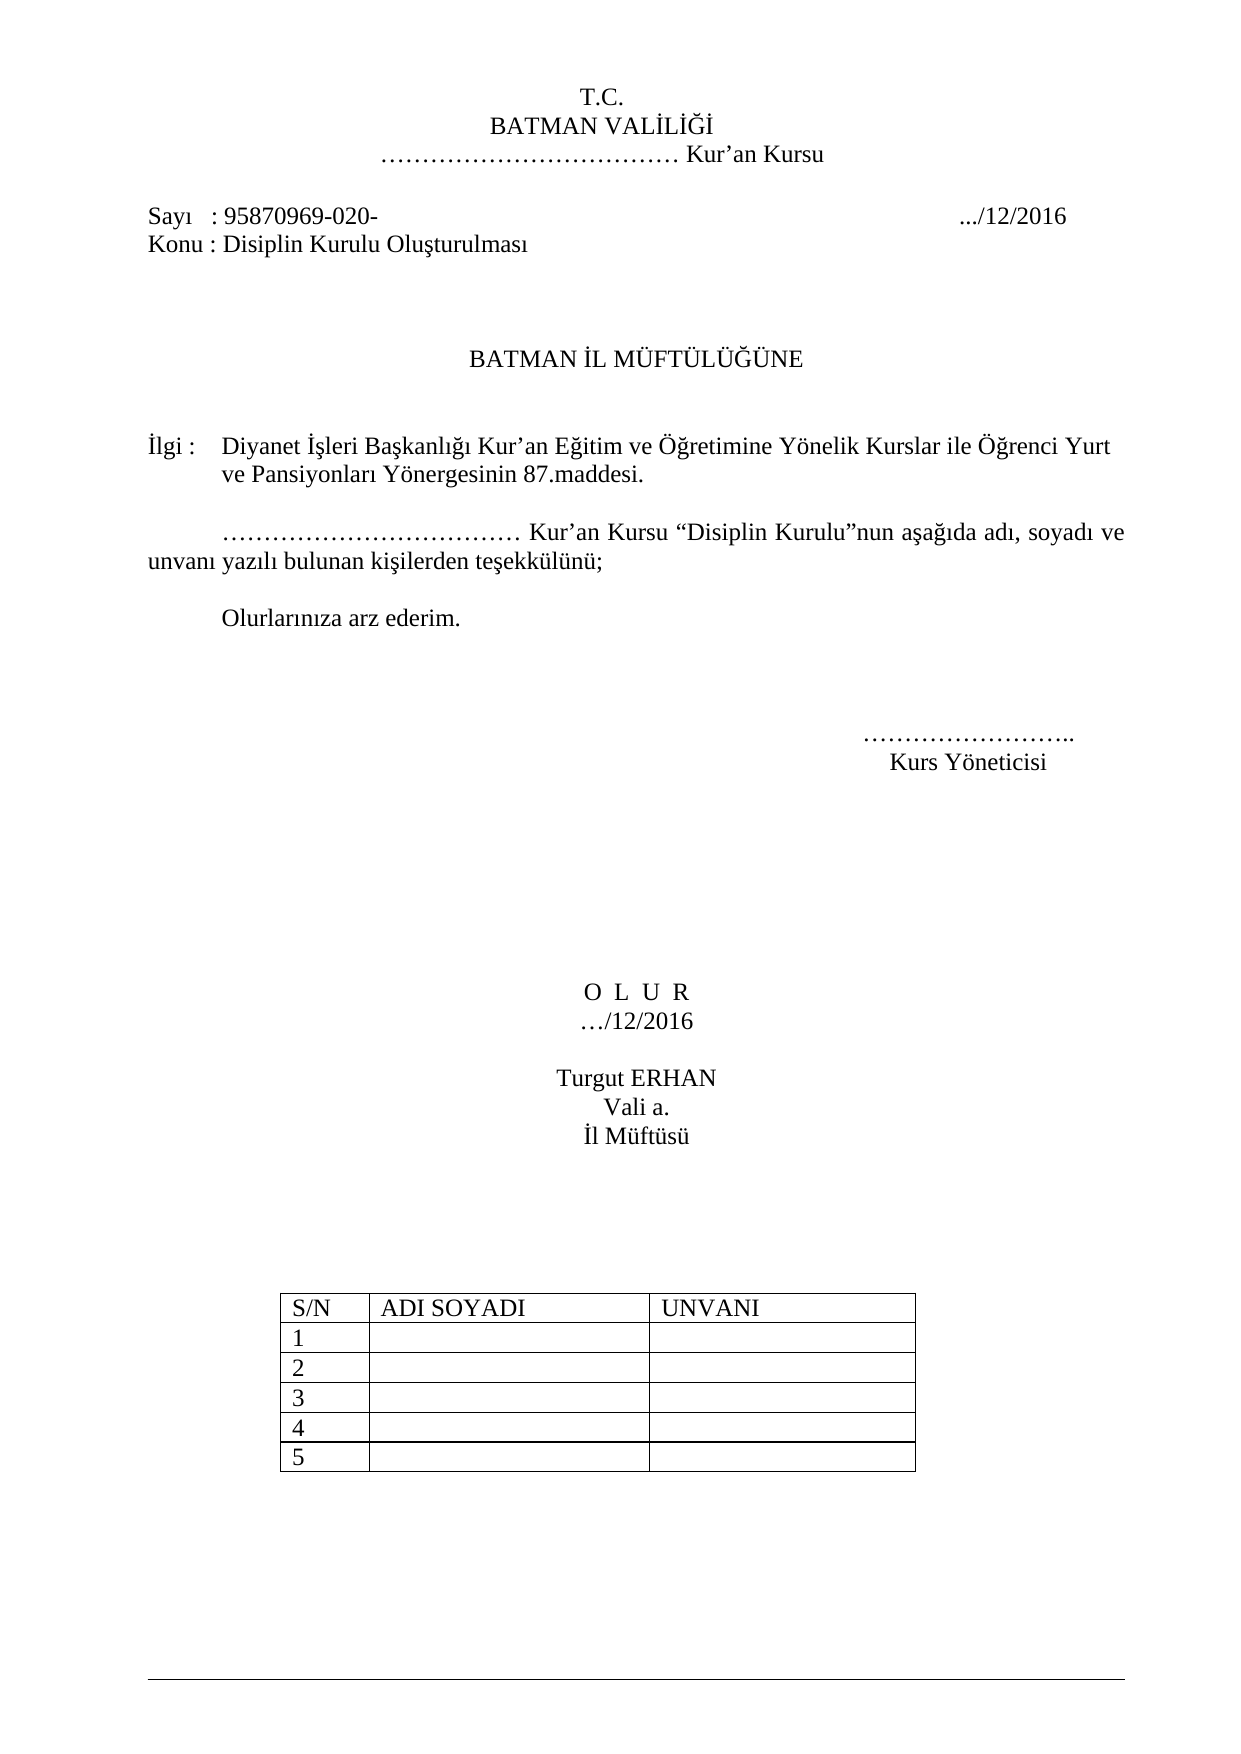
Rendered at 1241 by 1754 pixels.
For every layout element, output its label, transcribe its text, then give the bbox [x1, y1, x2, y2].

table_cell [650, 1383, 915, 1412]
text BATMAN İL MÜFTÜLÜĞÜNE [148, 344, 1125, 373]
table_cell [370, 1413, 649, 1441]
text Kurs Yöneticisi [811, 747, 1125, 776]
table_cell [370, 1323, 649, 1352]
table_cell 4 [281, 1413, 369, 1441]
text İl Müftüsü [148, 1121, 1125, 1149]
table_cell [650, 1353, 915, 1382]
text Turgut ERHAN [148, 1063, 1125, 1092]
text ve Pansiyonları Yönergesinin 87.maddesi. [148, 459, 1125, 488]
text Olurlarınıza arz ederim. [148, 603, 1125, 632]
table_header S/N [281, 1294, 369, 1322]
table_cell [650, 1323, 915, 1352]
table_cell [370, 1353, 649, 1382]
table_cell 2 [281, 1353, 369, 1382]
table_header UNVANI [650, 1294, 915, 1322]
table_header ADI SOYADI [370, 1294, 649, 1322]
text ……………………………… Kur’an Kursu “Disiplin Kurulu”nun aşağıda adı, soyadı ve unvanı yazılı bulunan kişilerden teşekkülünü; [148, 517, 1125, 574]
text İlgi : Diyanet İşleri Başkanlığı Kur’an Eğitim ve Öğretimine Yönelik Kurslar ile Öğrenci Yurt [148, 431, 1125, 459]
table_cell [370, 1383, 649, 1412]
table_cell [650, 1413, 915, 1441]
text Konu : Disiplin Kurulu Oluşturulması [148, 229, 1125, 258]
text …………………….. [811, 718, 1125, 747]
text Sayı : 95870969-020- .../12/2016 [148, 201, 1125, 229]
table_cell [370, 1443, 649, 1471]
text O L U R [148, 977, 1125, 1006]
table_cell 3 [281, 1383, 369, 1412]
table_cell 1 [281, 1323, 369, 1352]
table_cell [650, 1443, 915, 1471]
text …/12/2016 [148, 1006, 1125, 1034]
text Vali a. [148, 1092, 1125, 1121]
table_cell 5 [281, 1443, 369, 1471]
